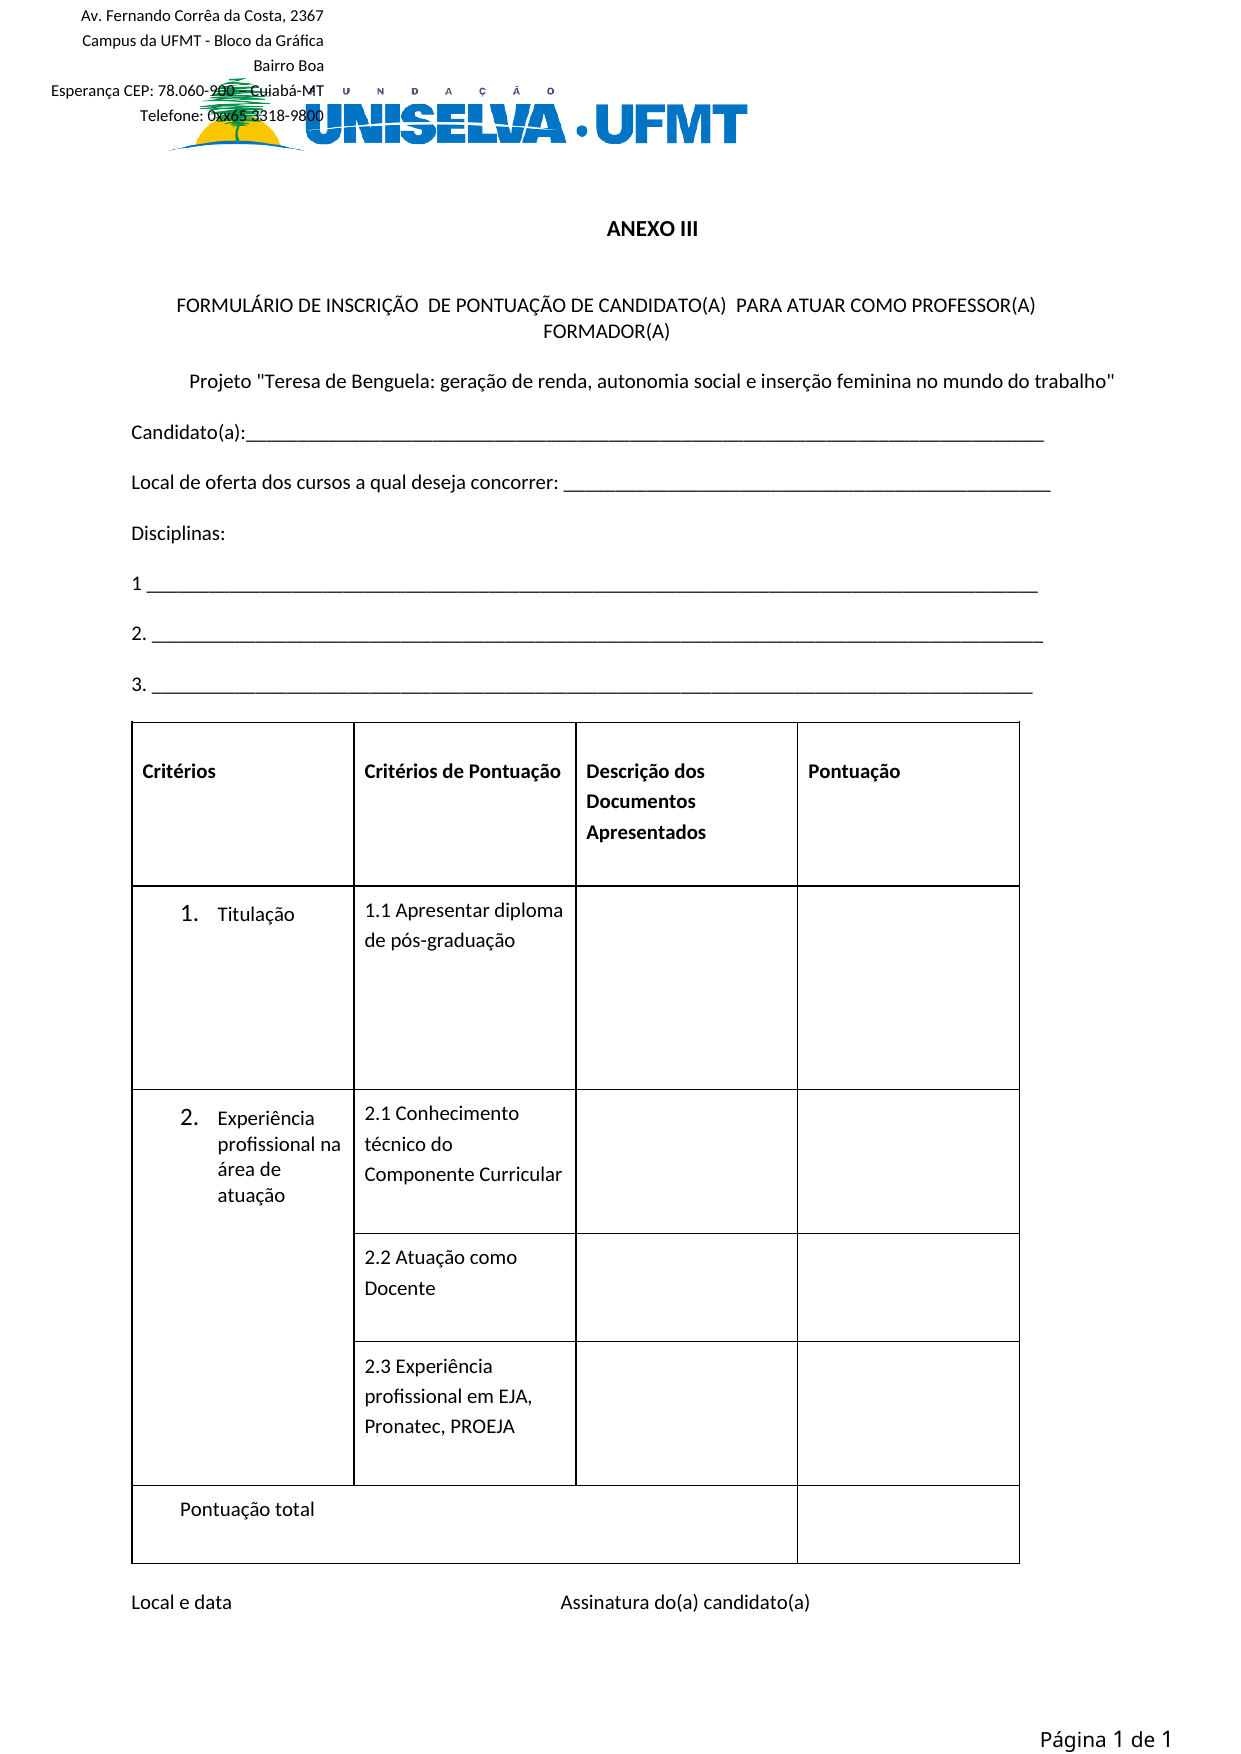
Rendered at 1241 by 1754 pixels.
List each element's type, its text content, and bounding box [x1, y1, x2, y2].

table_cell [577, 1234, 797, 1341]
text 1 ______________________________________________________________________________________ [131, 570, 1173, 596]
text Disciplinas: [131, 520, 1173, 545]
table_header Pontuação [798, 723, 1019, 885]
picture [164, 78, 748, 152]
table_cell Experiência profissional na área de atuação [133, 1090, 353, 1484]
table_header Critérios de Pontuação [355, 723, 575, 885]
table_cell 2.2 Atuação como Docente [355, 1234, 575, 1341]
text 3. _____________________________________________________________________________________ [131, 671, 1173, 696]
table_cell [798, 887, 1019, 1089]
table_cell [798, 1342, 1019, 1484]
table_cell [577, 887, 797, 1089]
text ANEXO III [131, 214, 1173, 243]
table_cell [577, 1342, 797, 1484]
text Projeto "Teresa de Benguela: geração de renda, autonomia social e inserção feminina no mundo do trabalho" [131, 368, 1173, 394]
text Local e data Assinatura do(a) candidato(a) [131, 1589, 1173, 1614]
text Local de oferta dos cursos a qual deseja concorrer: _______________________________________________ [131, 469, 1173, 495]
text 2. ______________________________________________________________________________________ [131, 621, 1173, 646]
table_cell Titulação [133, 887, 353, 1089]
table_cell [798, 1486, 1019, 1563]
table_cell Pontuação total [133, 1486, 797, 1563]
table_cell [798, 1090, 1019, 1232]
table_header Descrição dos Documentos Apresentados [577, 723, 797, 885]
table_cell [577, 1090, 797, 1232]
table_cell 2.1 Conhecimento técnico do Componente Curricular [355, 1090, 575, 1232]
text Candidato(a):_____________________________________________________________________________ [131, 419, 1173, 444]
subtitle FORMULÁRIO DE INSCRIÇÃO DE PONTUAÇÃO DE CANDIDATO(A) PARA ATUAR COMO PROFESSOR(A) FORMADOR(A) [131, 293, 1082, 343]
table_cell 1.1 Apresentar diploma de pós-graduação [355, 887, 575, 1089]
table_cell [798, 1234, 1019, 1341]
table_header Critérios [133, 723, 353, 885]
table_cell 2.3 Experiência profissional em EJA, Pronatec, PROEJA [355, 1342, 575, 1484]
